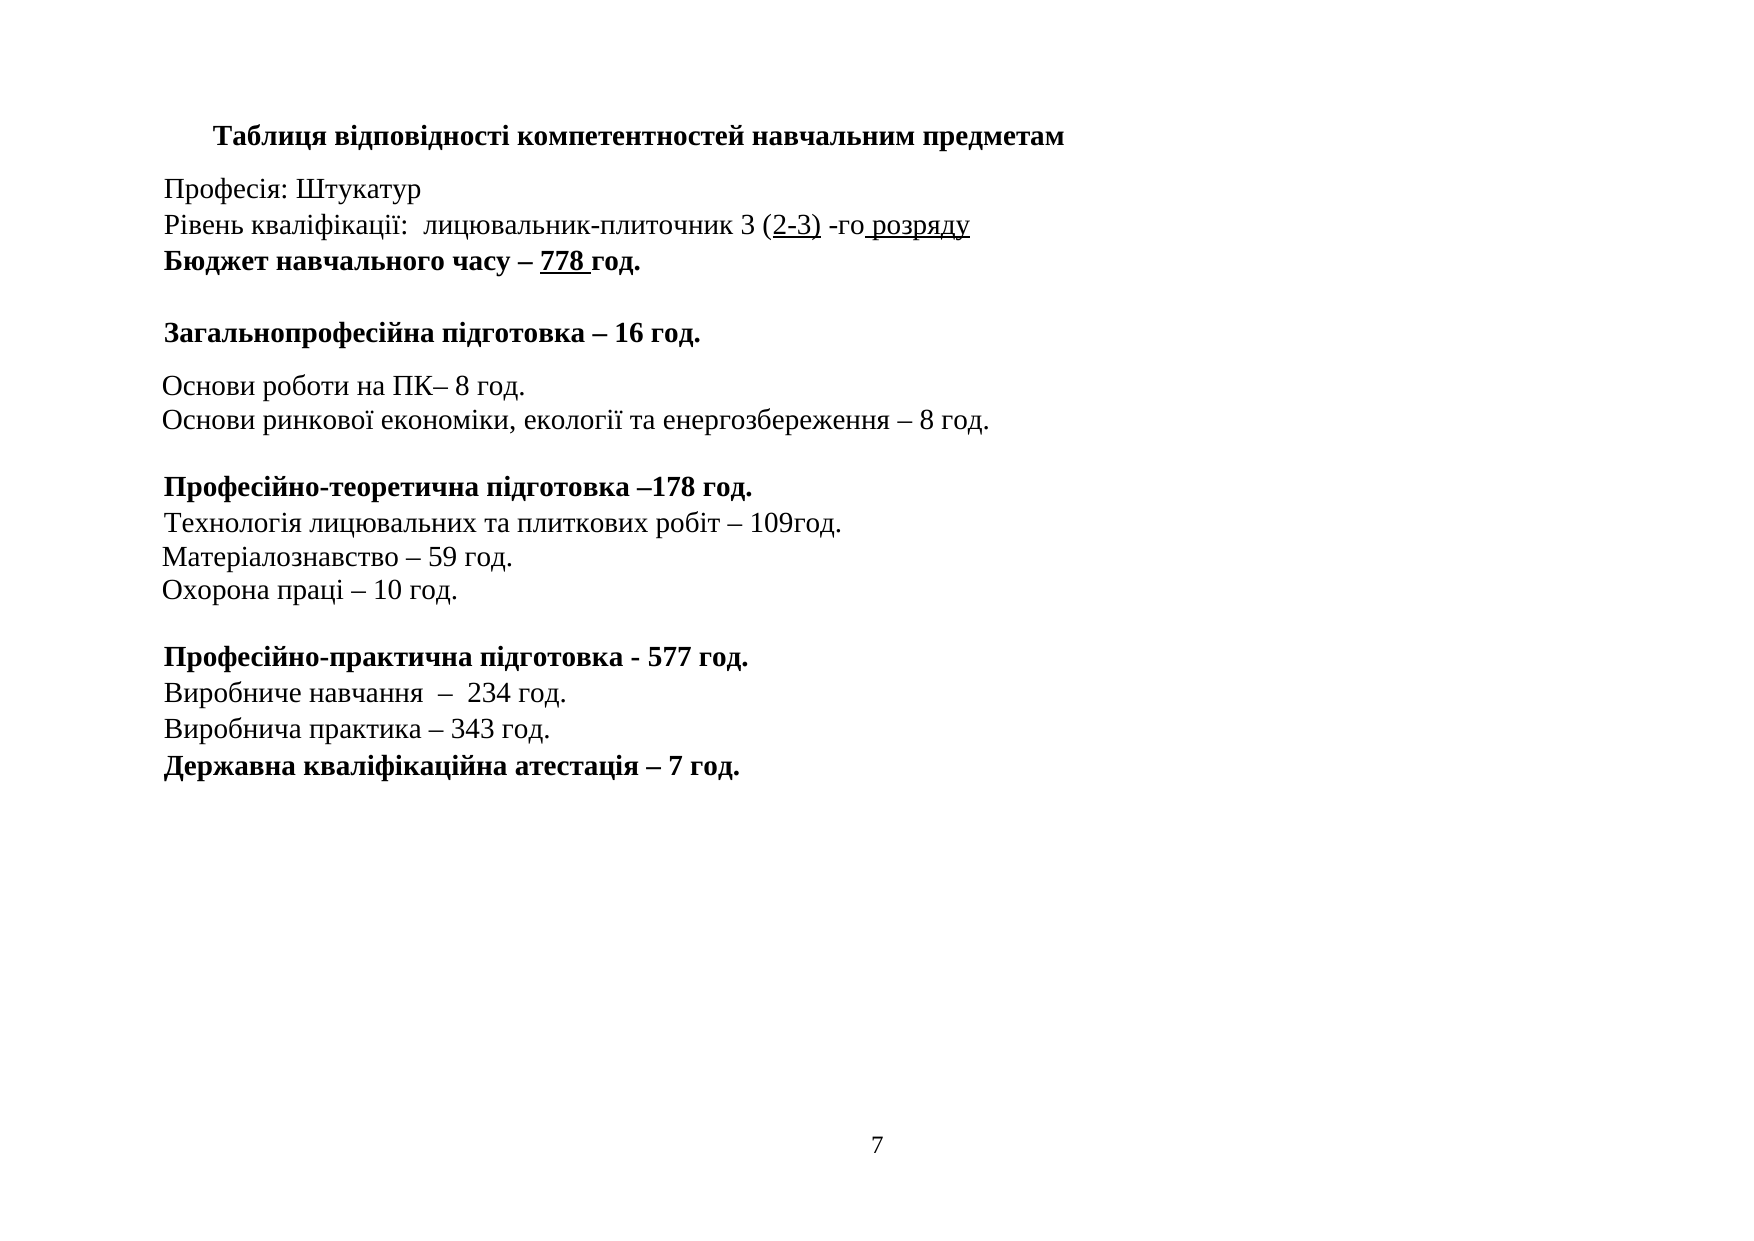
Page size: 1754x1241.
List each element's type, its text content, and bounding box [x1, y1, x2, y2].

list Професійно-практична підготовка - 577 год. [164, 639, 1665, 673]
list Технологія лицювальних та плиткових робіт – 109год. [164, 505, 1665, 539]
text Основи роботи на ПК– 8 год. [89, 368, 1665, 402]
list Бюджет навчального часу – 778 год. [164, 243, 1665, 277]
list Професійно-теоретична підготовка –178 год. [164, 469, 1665, 502]
text Матеріалознавство – 59 год. [89, 539, 1665, 572]
list Загальнопрофесійна підготовка – 16 год. [164, 316, 1665, 349]
text Основи ринкової економіки, екології та енергозбереження – 8 год. [89, 402, 1665, 435]
text Охорона праці – 10 год. [89, 572, 1665, 606]
list Державна кваліфікаційна атестація – 7 год. [164, 748, 1665, 781]
list Виробниче навчання – 234 год. [164, 675, 1665, 709]
list Рівень кваліфікації: лицювальник-плиточник 3 (2-3) -го розряду [164, 207, 1665, 241]
text Таблиця відповідності компетентностей навчальним предметам [89, 118, 1665, 152]
list Професія: Штукатур [164, 171, 1665, 204]
list Виробнича практика – 343 год. [164, 712, 1665, 745]
